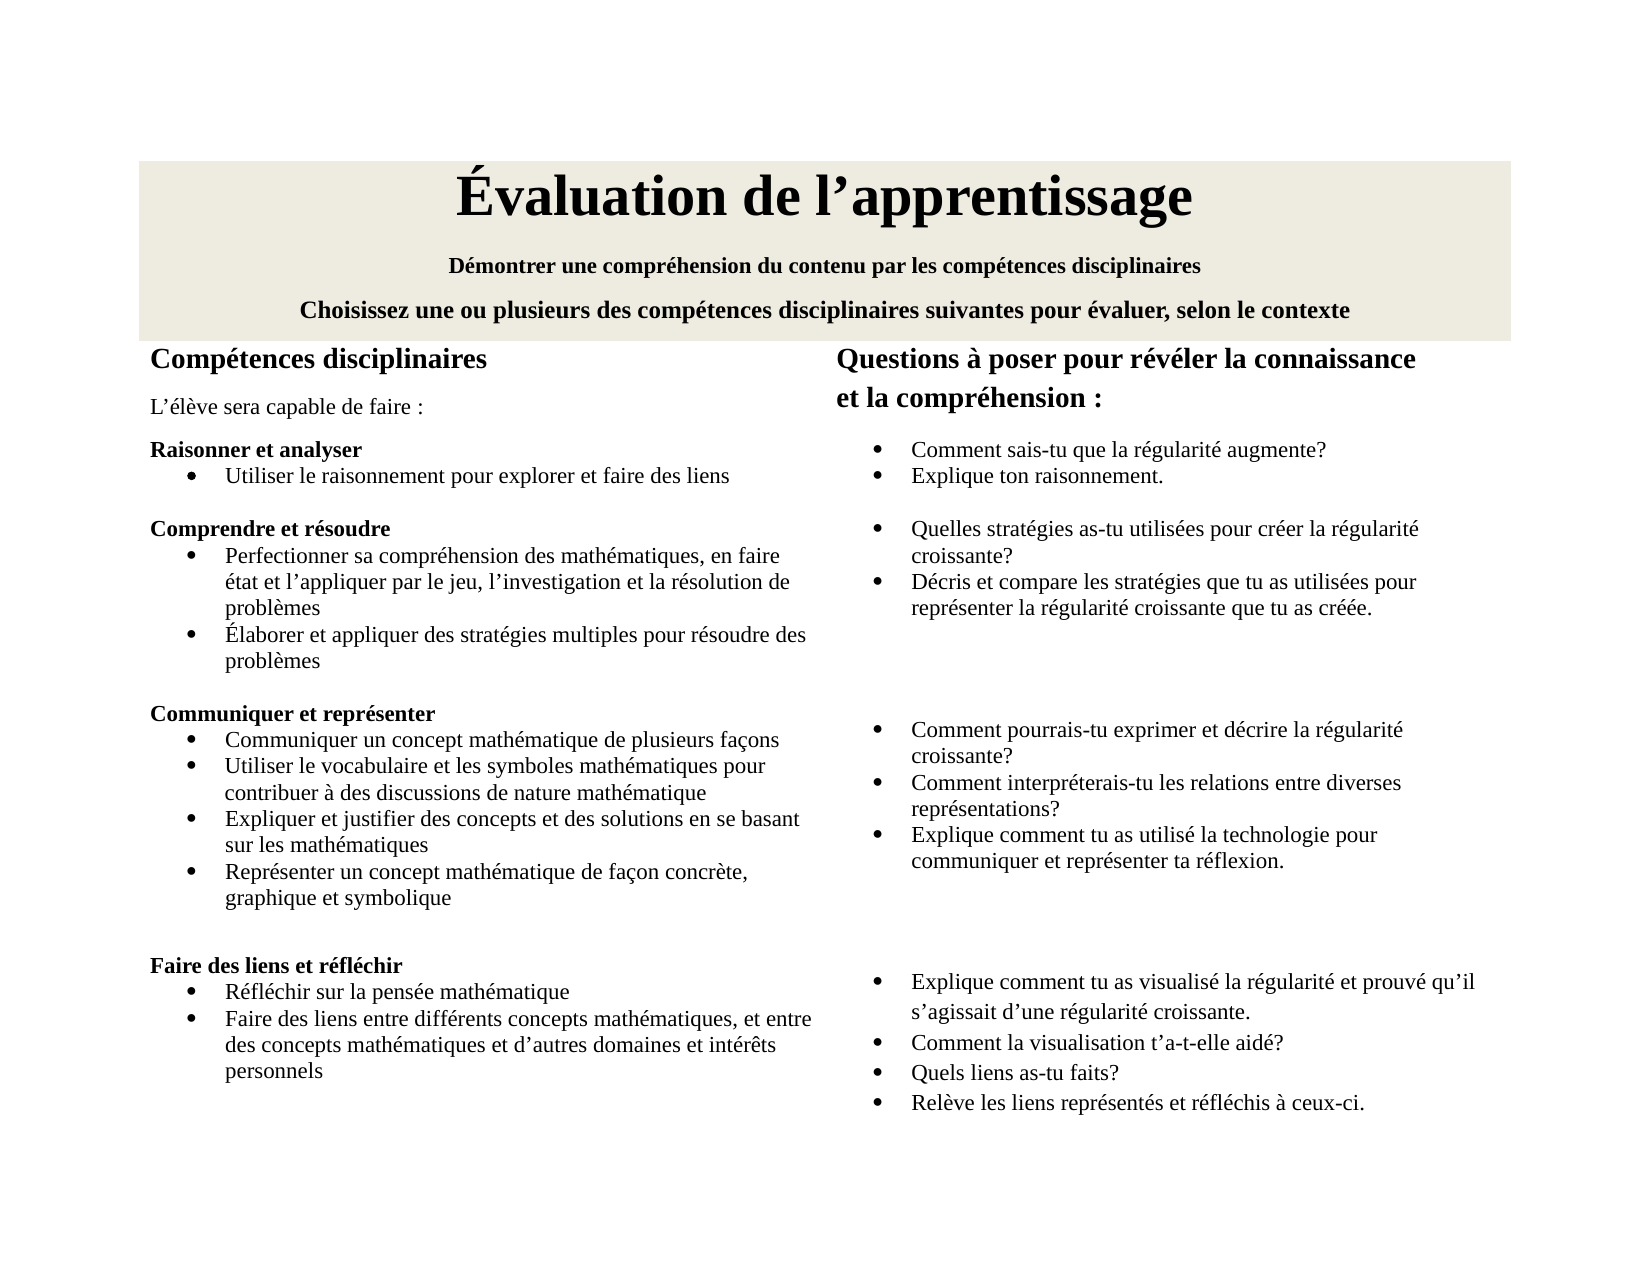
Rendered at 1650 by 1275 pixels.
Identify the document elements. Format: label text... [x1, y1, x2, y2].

table_cell Communiquer et représenter Communiquer un concept mathématique de plusieurs façons Utiliser le vocabulaire et les symboles mathématiques pour contribuer à des discussions de nature mathématique Expliquer et justifier des concepts et des solutions en se basant sur les mathématiques Représenter un concept mathématique de façon concrète, graphique et symbolique [139, 674, 825, 926]
table_cell Questions à poser pour révéler la connaissance et la compréhension : [825, 341, 1511, 436]
table_cell Comprendre et résoudre Perfectionner sa compréhension des mathématiques, en faire état et l’appliquer par le jeu, l’investigation et la résolution de problèmes Élaborer et appliquer des stratégies multiples pour résoudre des problèmes [139, 515, 825, 673]
table_cell Comment sais-tu que la régularité augmente? Explique ton raisonnement. [825, 436, 1511, 515]
table_cell Comment pourrais-tu exprimer et décrire la régularité croissante? Comment interpréterais-tu les relations entre diverses représentations? Explique comment tu as utilisé la technologie pour communiquer et représenter ta réflexion. [825, 674, 1511, 926]
table_cell Raisonner et analyser Utiliser le raisonnement pour explorer et faire des liens [139, 436, 825, 515]
table_cell Quelles stratégies as-tu utilisées pour créer la régularité croissante? Décris et compare les stratégies que tu as utilisées pour représenter la régularité croissante que tu as créée. [825, 515, 1511, 673]
table_cell Faire des liens et réfléchir Réfléchir sur la pensée mathématique Faire des liens entre différents concepts mathématiques, et entre des concepts mathématiques et d’autres domaines et intérêts personnels [139, 926, 825, 1140]
table_header Évaluation de l’apprentissage Démontrer une compréhension du contenu par les compétences disciplinaires Choisissez une ou plusieurs des compétences disciplinaires suivantes pour évaluer, selon le contexte [139, 161, 1511, 341]
table_cell Compétences disciplinaires L’élève sera capable de faire : [139, 341, 825, 436]
table_cell Explique comment tu as visualisé la régularité et prouvé qu’il s’agissait d’une régularité croissante. Comment la visualisation t’a-t-elle aidé? Quels liens as-tu faits? Relève les liens représentés et réfléchis à ceux-ci. [825, 926, 1511, 1140]
